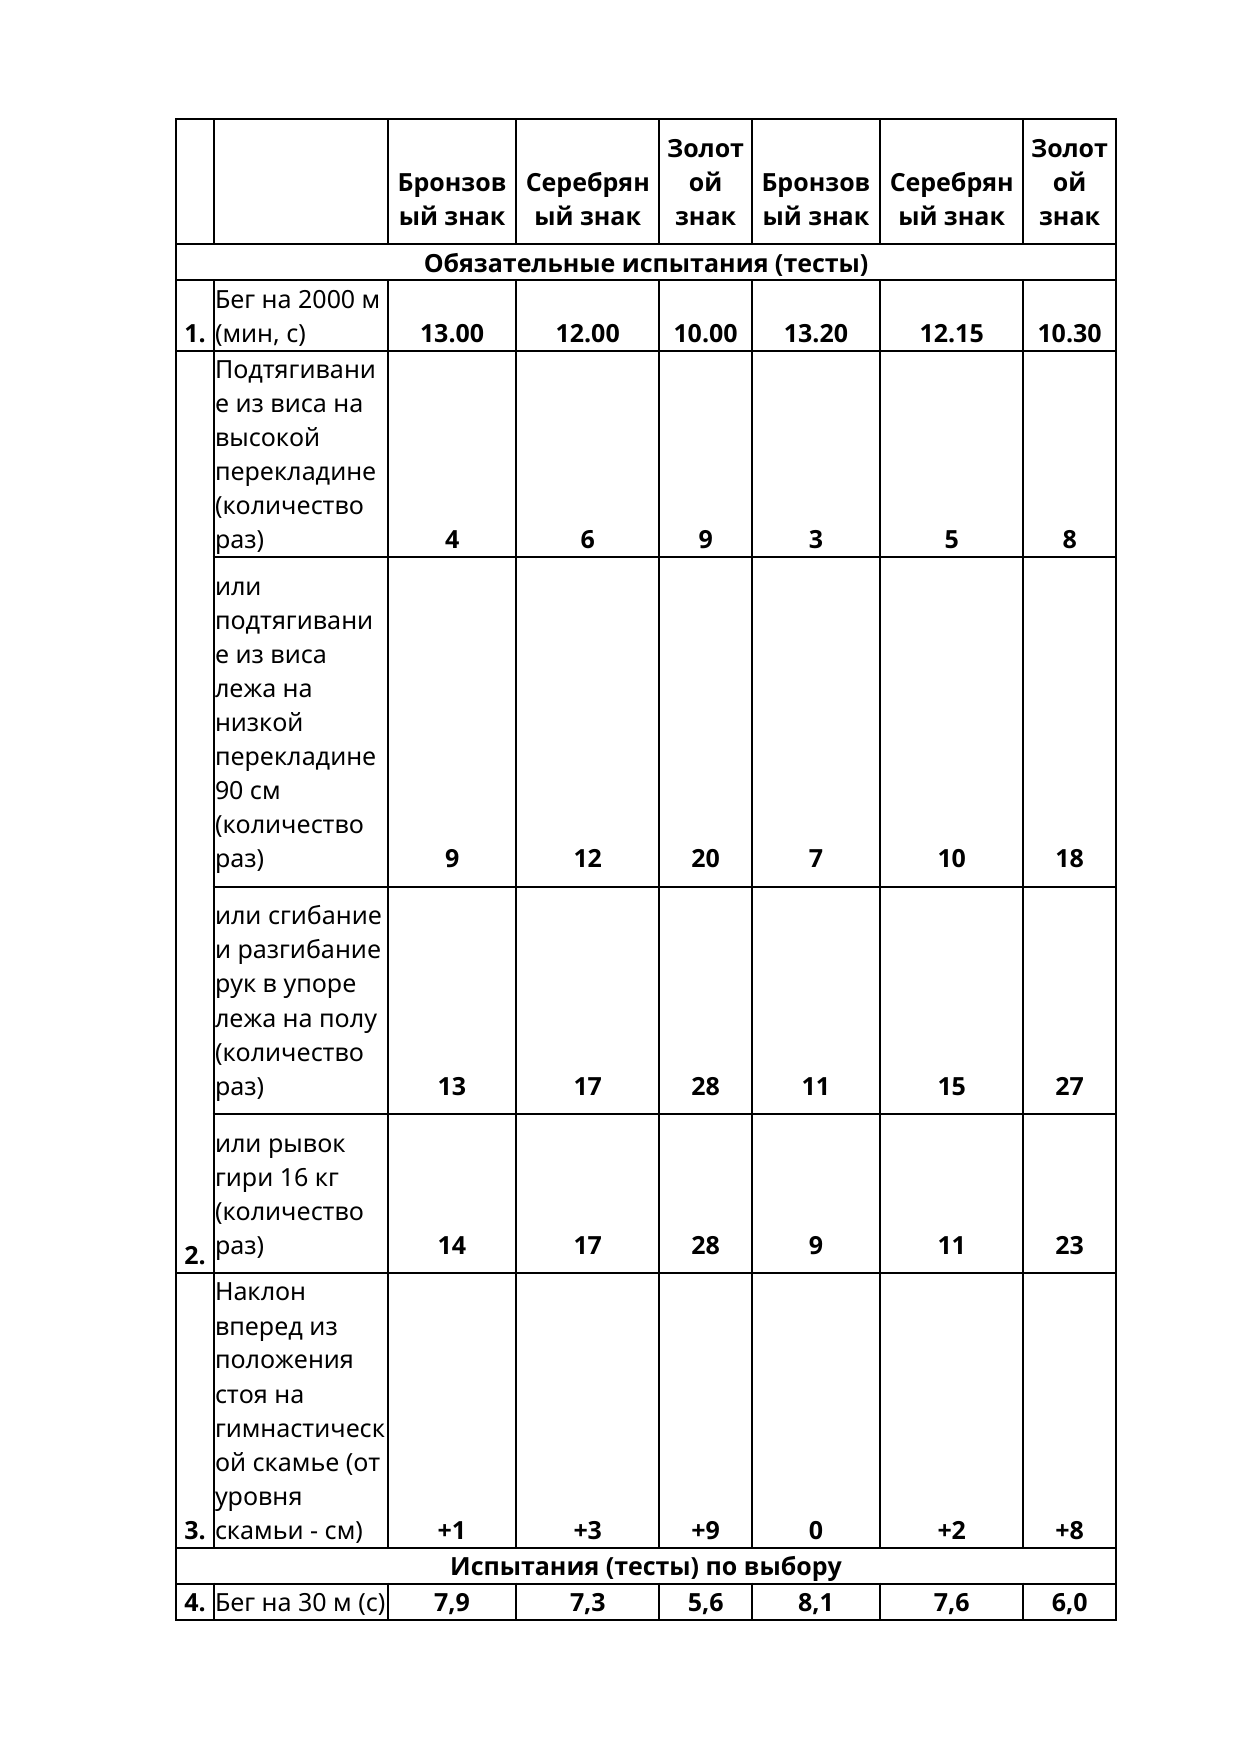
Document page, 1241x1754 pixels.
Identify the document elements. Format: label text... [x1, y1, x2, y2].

table_cell Бронзовый знак [389, 120, 515, 243]
table_cell Подтягивание из виса на высокой перекладине (количество раз) [215, 352, 387, 556]
table_cell 8,1 [753, 1585, 879, 1619]
table_cell 9 [389, 558, 515, 886]
table_cell 3 [753, 352, 879, 556]
table_cell 17 [517, 888, 658, 1113]
table_cell или подтягивание из виса лежа на низкой перекладине 90 см (количество раз) [215, 558, 387, 886]
table_cell Бег на 2000 м (мин, с) [215, 281, 387, 349]
table_cell 6,0 [1024, 1585, 1115, 1619]
table_cell 13 [389, 888, 515, 1113]
table_cell 10.00 [660, 281, 751, 349]
table_cell +2 [881, 1274, 1022, 1547]
table_cell 13.00 [389, 281, 515, 349]
table_cell 0 [753, 1274, 879, 1547]
table_cell 11 [881, 1115, 1022, 1272]
table_cell 1. [177, 281, 213, 349]
table_cell 18 [1024, 558, 1115, 886]
table_cell 12 [517, 558, 658, 886]
table_cell +8 [1024, 1274, 1115, 1547]
table_cell 17 [517, 1115, 658, 1272]
table_cell 3. [177, 1274, 213, 1547]
table_cell 28 [660, 888, 751, 1113]
table_cell 12.15 [881, 281, 1022, 349]
table_cell 15 [881, 888, 1022, 1113]
table_cell Золотой знак [1024, 120, 1115, 243]
table_cell Обязательные испытания (тесты) [177, 245, 1115, 279]
table_cell 8 [1024, 352, 1115, 556]
table_cell 11 [753, 888, 879, 1113]
table_cell Золотой знак [660, 120, 751, 243]
table_cell 2. [177, 352, 213, 1272]
table_cell 4. [177, 1585, 213, 1619]
table_cell 4 [389, 352, 515, 556]
table_cell 7,6 [881, 1585, 1022, 1619]
table_cell 12.00 [517, 281, 658, 349]
table_cell Серебряный знак [881, 120, 1022, 243]
table_cell 6 [517, 352, 658, 556]
table_cell +1 [389, 1274, 515, 1547]
table_cell 7,9 [389, 1585, 515, 1619]
table_cell 7 [753, 558, 879, 886]
table_cell Наклон вперед из положения стоя на гимнастической скамье (от уровня скамьи - см) [215, 1274, 387, 1547]
table_cell 10 [881, 558, 1022, 886]
table_cell +3 [517, 1274, 658, 1547]
table_cell 14 [389, 1115, 515, 1272]
table_cell 13.20 [753, 281, 879, 349]
table_cell Испытания (тесты) по выбору [177, 1549, 1115, 1583]
table_cell +9 [660, 1274, 751, 1547]
table_cell 23 [1024, 1115, 1115, 1272]
table_cell 7,3 [517, 1585, 658, 1619]
table_cell Бег на 30 м (с) [215, 1585, 387, 1619]
table_cell Серебряный знак [517, 120, 658, 243]
table_cell 9 [753, 1115, 879, 1272]
table_cell 9 [660, 352, 751, 556]
table_cell 5 [881, 352, 1022, 556]
table_cell или рывок гири 16 кг (количество раз) [215, 1115, 387, 1272]
table_cell Бронзовый знак [753, 120, 879, 243]
table_cell 28 [660, 1115, 751, 1272]
table_cell 10.30 [1024, 281, 1115, 349]
table_cell 20 [660, 558, 751, 886]
table_cell или сгибание и разгибание рук в упоре лежа на полу (количество раз) [215, 888, 387, 1113]
table_cell 5,6 [660, 1585, 751, 1619]
table_cell 27 [1024, 888, 1115, 1113]
